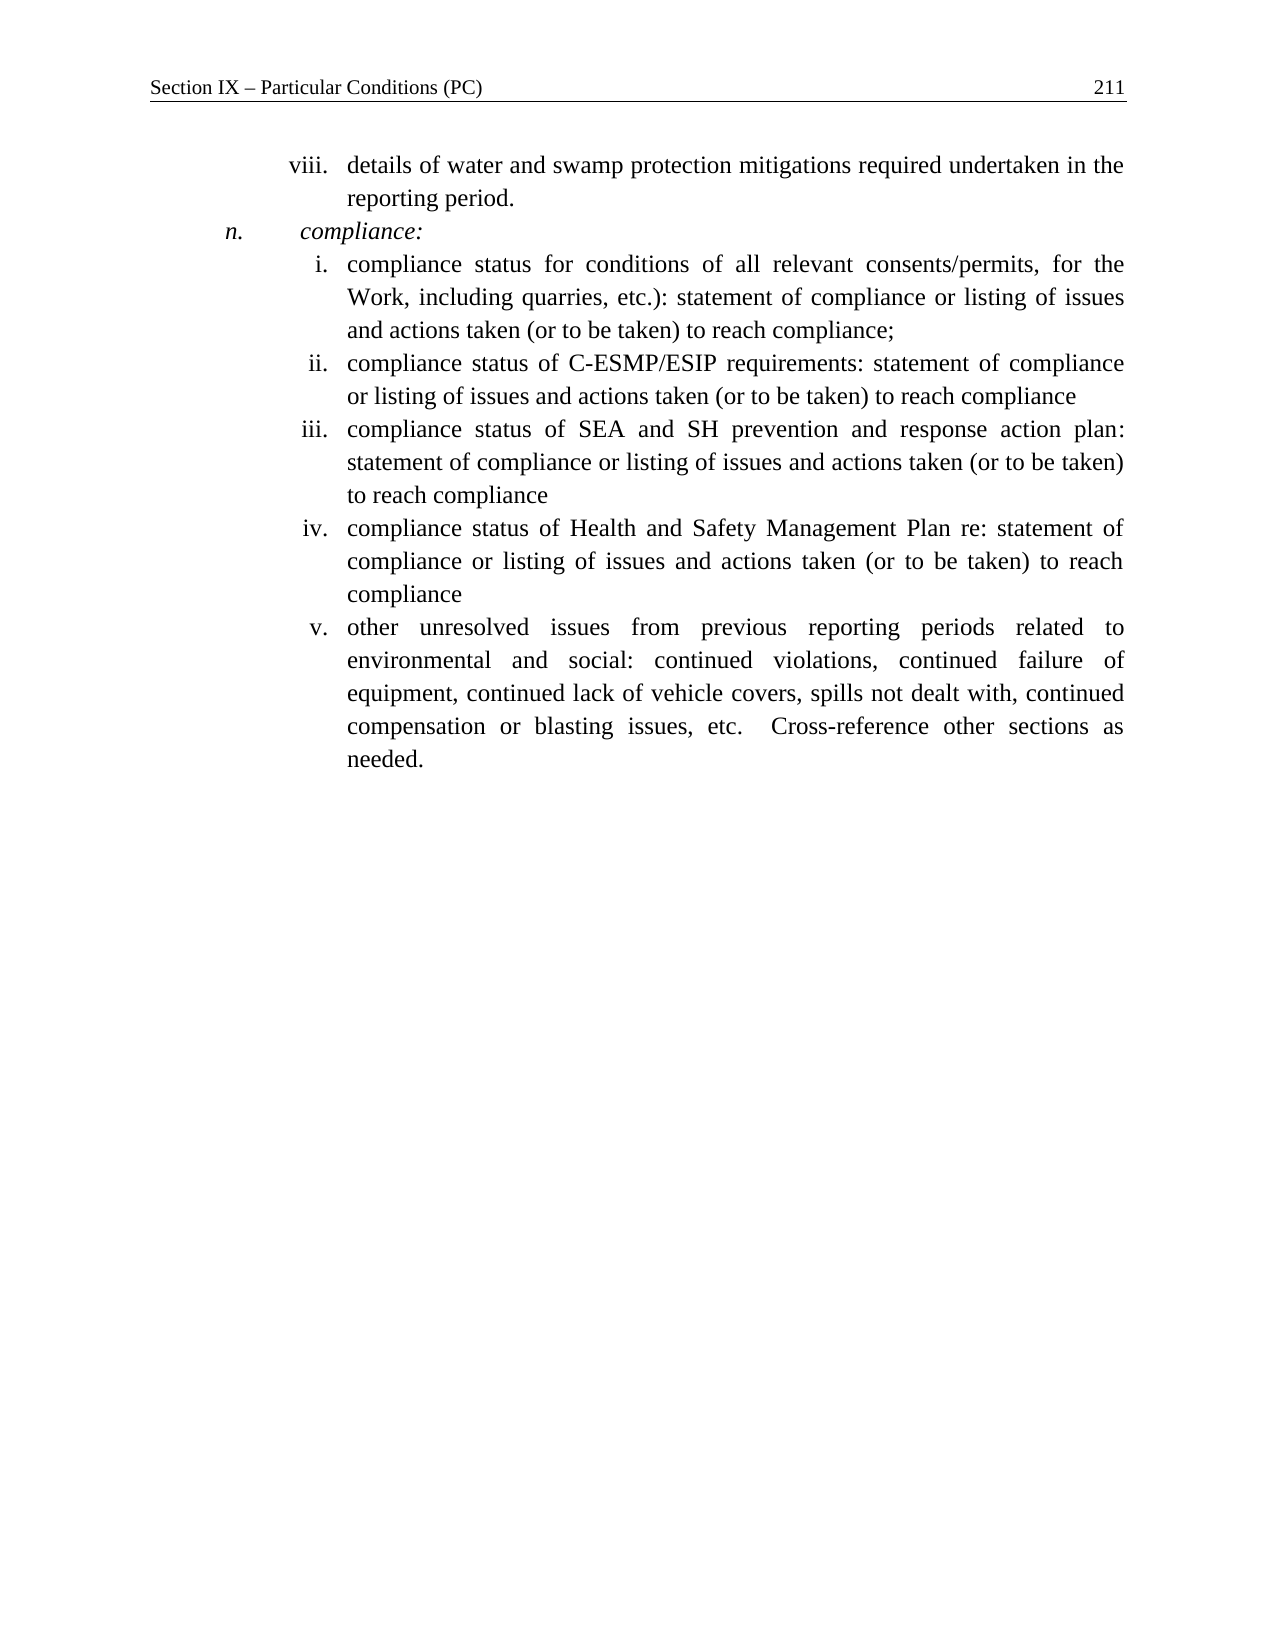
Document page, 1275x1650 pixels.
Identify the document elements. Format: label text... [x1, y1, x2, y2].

list compliance status of C-ESMP/ESIP requirements: statement of compliance or listing of issues and actions taken (or to be taken) to reach compliance [328, 348, 1125, 410]
list compliance: [225, 216, 1125, 245]
list other unresolved issues from previous reporting periods related to environmental and social: continued violations, continued failure of equipment, continued lack of vehicle covers, spills not dealt with, continued compensation or blasting issues, etc. Cross-reference other sections as needed. [328, 612, 1125, 773]
list compliance status of SEA and SH prevention and response action plan: statement of compliance or listing of issues and actions taken (or to be taken) to reach compliance [328, 414, 1125, 509]
list compliance status for conditions of all relevant consents/permits, for the Work, including quarries, etc.): statement of compliance or listing of issues and actions taken (or to be taken) to reach compliance; [328, 249, 1125, 344]
list details of water and swamp protection mitigations required undertaken in the reporting period. [328, 150, 1125, 212]
list compliance status of Health and Safety Management Plan re: statement of compliance or listing of issues and actions taken (or to be taken) to reach compliance [328, 513, 1125, 608]
